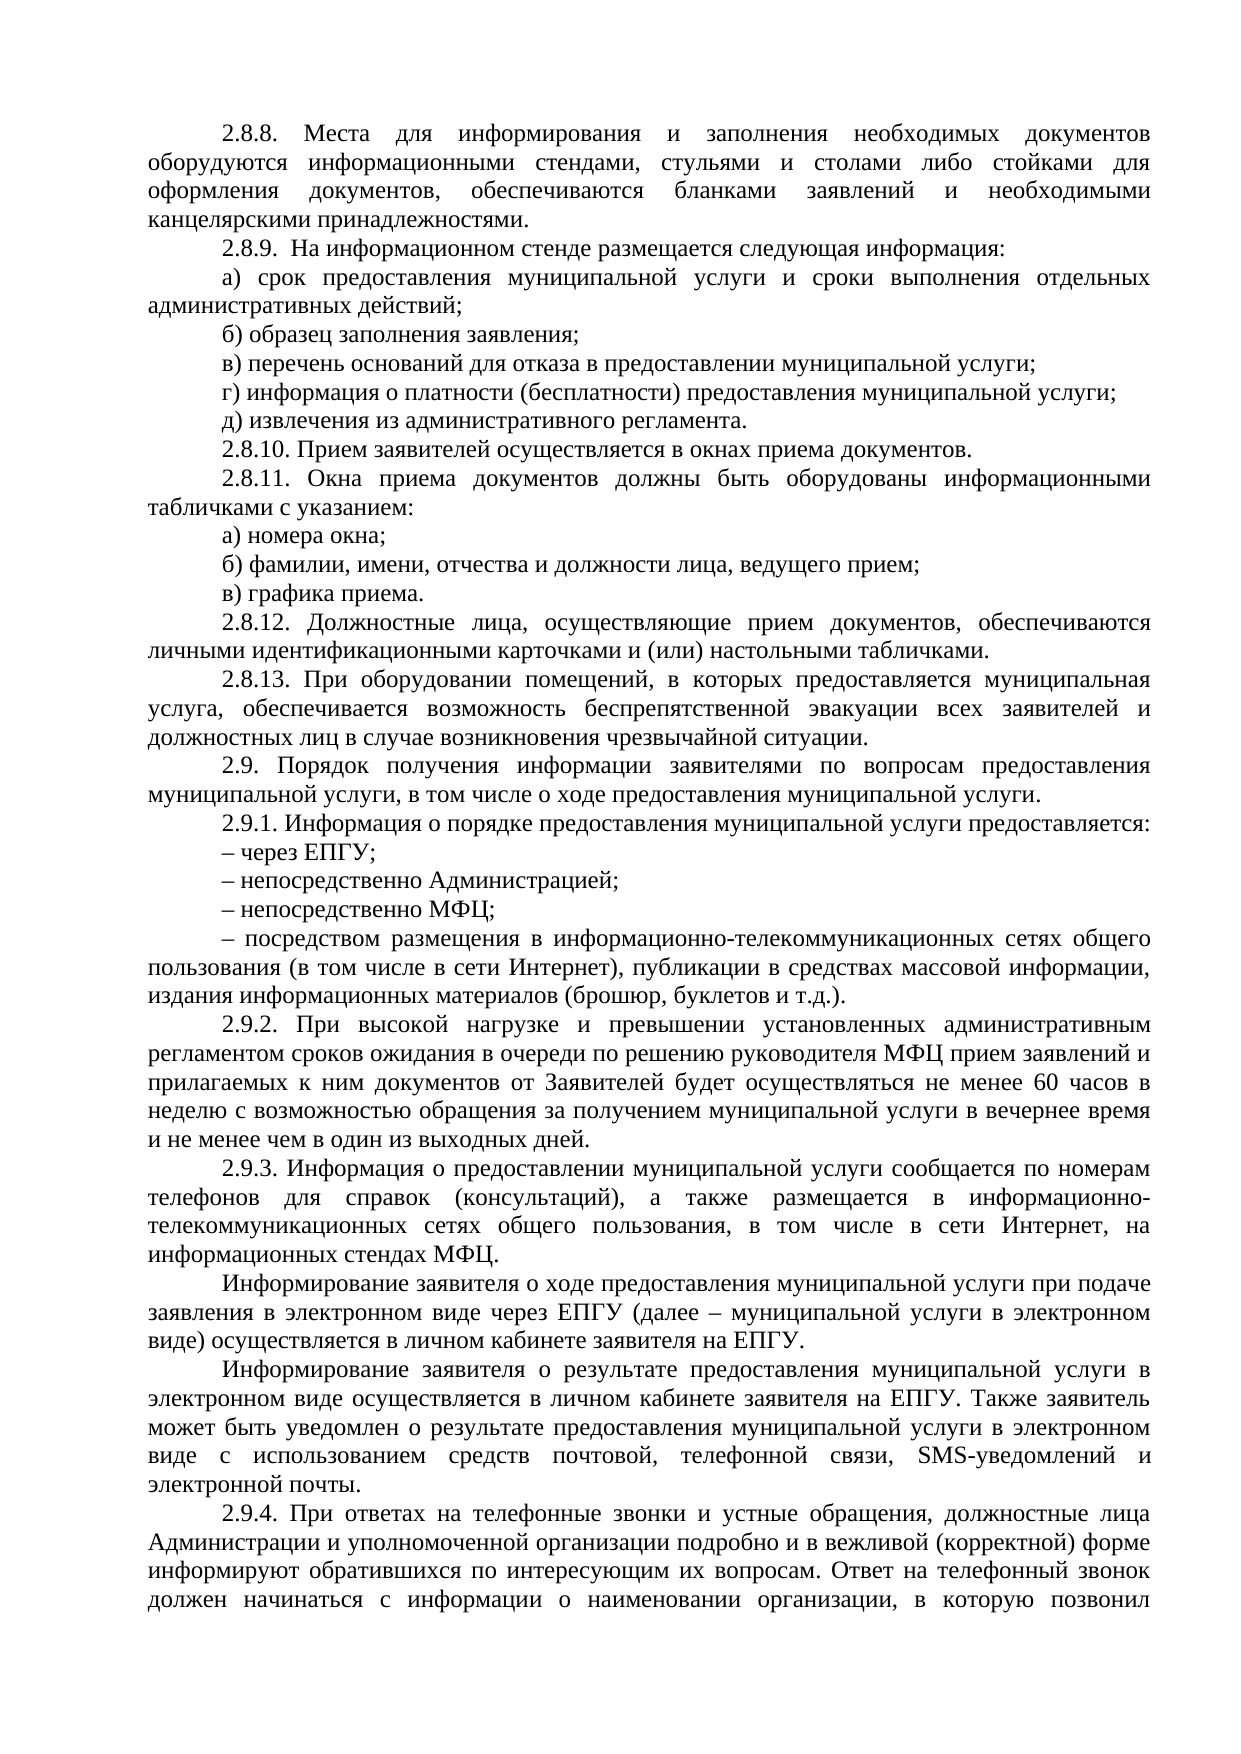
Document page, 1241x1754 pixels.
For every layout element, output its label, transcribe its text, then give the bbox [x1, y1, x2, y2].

text а) срок предоставления муниципальной услуги и сроки выполнения отдельных административных действий; [148, 262, 1152, 319]
text Информирование заявителя о результате предоставления муниципальной услуги в электронном виде осуществляется в личном кабинете заявителя на ЕПГУ. Также заявитель может быть уведомлен о результате предоставления муниципальной услуги в электронном виде с использованием средств почтовой, телефонной связи, SMS-уведомлений и электронной почты. [148, 1354, 1152, 1498]
text 2.8.12. Должностные лица, осуществляющие прием документов, обеспечиваются личными идентификационными карточками и (или) настольными табличками. [148, 607, 1152, 664]
text б) образец заполнения заявления; [148, 319, 1152, 348]
text в) графика приема. [148, 578, 1152, 607]
text 2.8.9. На информационном стенде размещается следующая информация: [148, 233, 1152, 262]
text в) перечень оснований для отказа в предоставлении муниципальной услуги; [148, 348, 1152, 377]
text г) информация о платности (бесплатности) предоставления муниципальной услуги; [148, 377, 1152, 406]
text 2.8.11. Окна приема документов должны быть оборудованы информационными табличками с указанием: [148, 463, 1152, 521]
text 2.8.10. Прием заявителей осуществляется в окнах приема документов. [148, 434, 1152, 463]
text Информирование заявителя о ходе предоставления муниципальной услуги при подаче заявления в электронном виде через ЕПГУ (далее – муниципальной услуги в электронном виде) осуществляется в личном кабинете заявителя на ЕПГУ. [148, 1268, 1152, 1354]
text 2.9. Порядок получения информации заявителями по вопросам предоставления муниципальной услуги, в том числе о ходе предоставления муниципальной услуги. [148, 751, 1152, 808]
text – непосредственно МФЦ; [148, 894, 1152, 923]
text 2.8.8. Места для информирования и заполнения необходимых документов оборудуются информационными стендами, стульями и столами либо стойками для оформления документов, обеспечиваются бланками заявлений и необходимыми канцелярскими принадлежностями. [148, 118, 1152, 233]
text 2.9.3. Информация о предоставлении муниципальной услуги сообщается по номерам телефонов для справок (консультаций), а также размещается в информационно-телекоммуникационных сетях общего пользования, в том числе в сети Интернет, на информационных стендах МФЦ. [148, 1153, 1152, 1268]
text – через ЕПГУ; [148, 837, 1152, 866]
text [148, 1498, 1152, 1613]
text – посредством размещения в информационно-телекоммуникационных сетях общего пользования (в том числе в сети Интернет), публикации в средствах массовой информации, издания информационных материалов (брошюр, буклетов и т.д.). [148, 923, 1152, 1009]
text – непосредственно Администрацией; [148, 866, 1152, 894]
text д) извлечения из административного регламента. [148, 406, 1152, 434]
text 2.9.2. При высокой нагрузке и превышении установленных административным регламентом сроков ожидания в очереди по решению руководителя МФЦ прием заявлений и прилагаемых к ним документов от Заявителей будет осуществляться не менее 60 часов в неделю с возможностью обращения за получением муниципальной услуги в вечернее время и не менее чем в один из выходных дней. [148, 1009, 1152, 1153]
text б) фамилии, имени, отчества и должности лица, ведущего прием; [148, 549, 1152, 578]
text 2.9.1. Информация о порядке предоставления муниципальной услуги предоставляется: [148, 808, 1152, 837]
text а) номера окна; [148, 521, 1152, 549]
text 2.8.13. При оборудовании помещений, в которых предоставляется муниципальная услуга, обеспечивается возможность беспрепятственной эвакуации всех заявителей и должностных лиц в случае возникновения чрезвычайной ситуации. [148, 664, 1152, 751]
